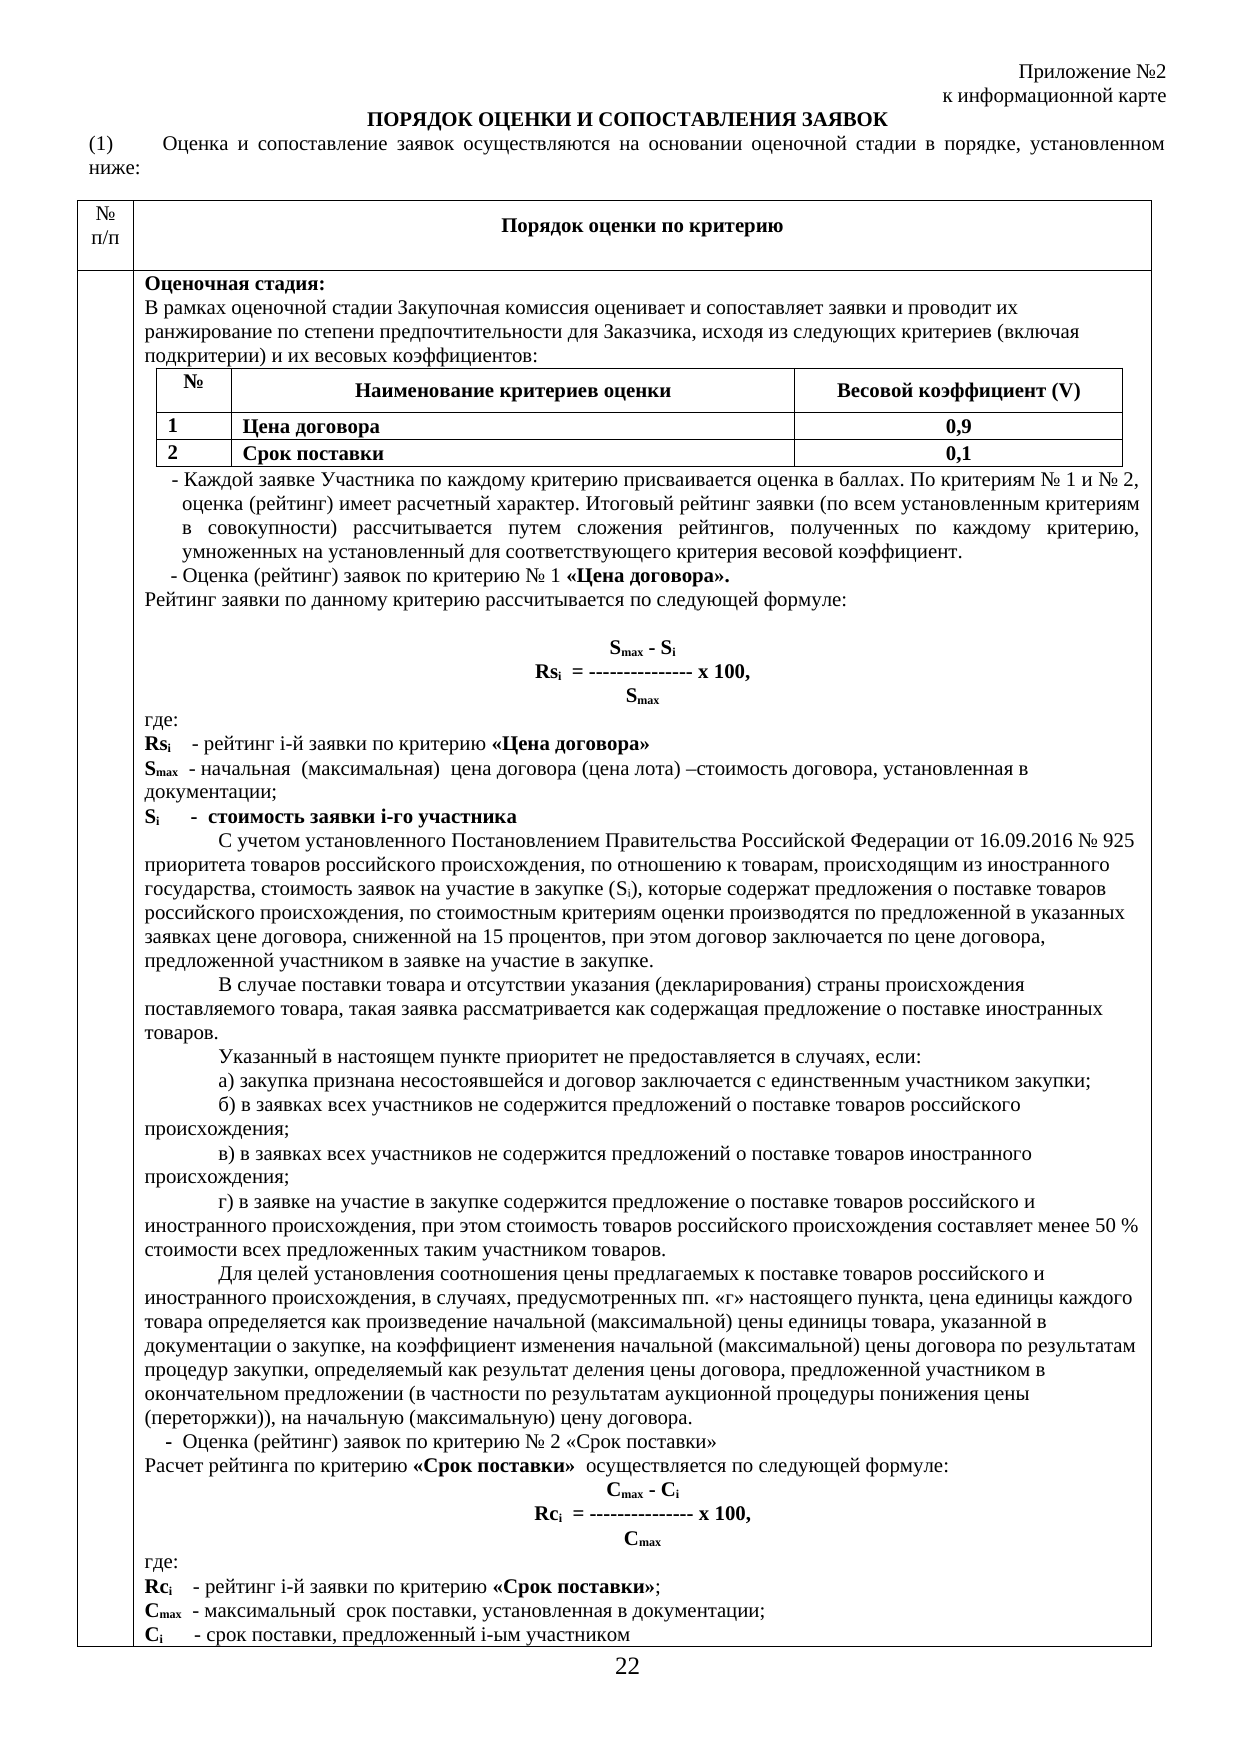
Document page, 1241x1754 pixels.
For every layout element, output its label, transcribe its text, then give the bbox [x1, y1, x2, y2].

text Приложение №2 к информационной карте [89, 59, 1166, 107]
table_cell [134, 271, 1151, 1646]
table_cell [78, 271, 133, 1646]
text ПОРЯДОК ОЦЕНКИ И СОПОСТАВЛЕНИЯ ЗАЯВОК [89, 107, 1166, 131]
table_header № п/п [78, 201, 133, 270]
table_header Порядок оценки по критерию [134, 201, 1151, 270]
list Оценка и сопоставление заявок осуществляются на основании оценочной стадии в порядке, установленном ниже: [89, 131, 1166, 179]
